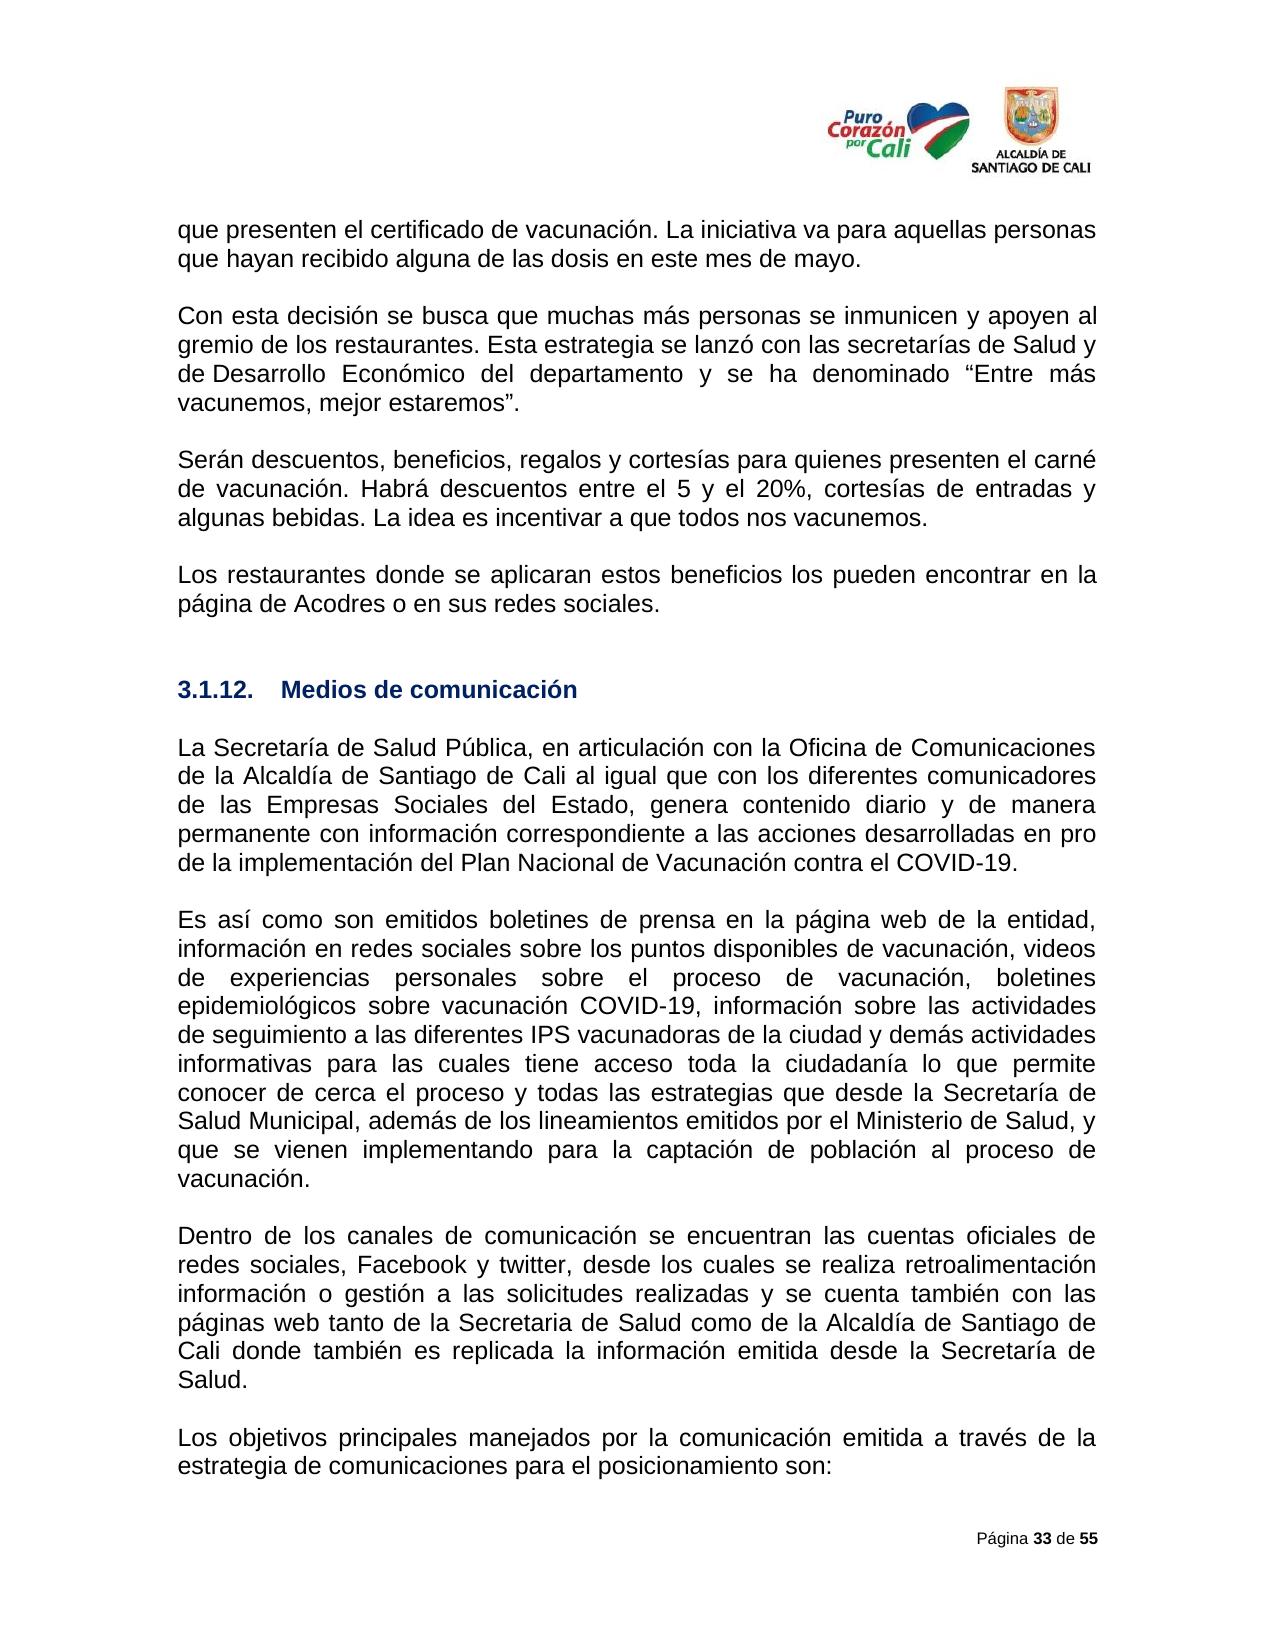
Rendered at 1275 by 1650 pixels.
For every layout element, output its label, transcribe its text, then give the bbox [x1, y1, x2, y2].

text Dentro de los canales de comunicación se encuentran las cuentas oficiales de redes sociales, Facebook y twitter, desde los cuales se realiza retroalimentación información o gestión a las solicitudes realizadas y se cuenta también con las páginas web tanto de la Secretaria de Salud como de la Alcaldía de Santiago de Cali donde también es replicada la información emitida desde la Secretaría de Salud. [177, 1221, 1098, 1394]
text Con esta decisión se busca que muchas más personas se inmunicen y apoyen al gremio de los restaurantes. Esta estrategia se lanzó con las secretarías de Salud y de Desarrollo Económico del departamento y se ha denominado “Entre más vacunemos, mejor estaremos”. [177, 301, 1098, 416]
text Los restaurantes donde se aplicaran estos beneficios los pueden encontrar en la página de Acodres o en sus redes sociales. [177, 560, 1098, 617]
text Serán descuentos, beneficios, regalos y cortesías para quienes presenten el carné de vacunación. Habrá descuentos entre el 5 y el 20%, cortesías de entradas y algunas bebidas. La idea es incentivar a que todos nos vacunemos. [177, 445, 1098, 531]
picture [821, 73, 1098, 187]
text Los objetivos principales manejados por la comunicación emitida a través de la estrategia de comunicaciones para el posicionamiento son: [177, 1422, 1098, 1480]
subtitle Medios de comunicación [177, 675, 1098, 704]
text Es así como son emitidos boletines de prensa en la página web de la entidad, información en redes sociales sobre los puntos disponibles de vacunación, videos de experiencias personales sobre el proceso de vacunación, boletines epidemiológicos sobre vacunación COVID-19, información sobre las actividades de seguimiento a las diferentes IPS vacunadoras de la ciudad y demás actividades informativas para las cuales tiene acceso toda la ciudadanía lo que permite conocer de cerca el proceso y todas las estrategias que desde la Secretaría de Salud Municipal, además de los lineamientos emitidos por el Ministerio de Salud, y que se vienen implementando para la captación de población al proceso de vacunación. [177, 905, 1098, 1192]
text La Secretaría de Salud Pública, en articulación con la Oficina de Comunicaciones de la Alcaldía de Santiago de Cali al igual que con los diferentes comunicadores de las Empresas Sociales del Estado, genera contenido diario y de manera permanente con información correspondiente a las acciones desarrolladas en pro de la implementación del Plan Nacional de Vacunación contra el COVID-19. [177, 732, 1098, 876]
